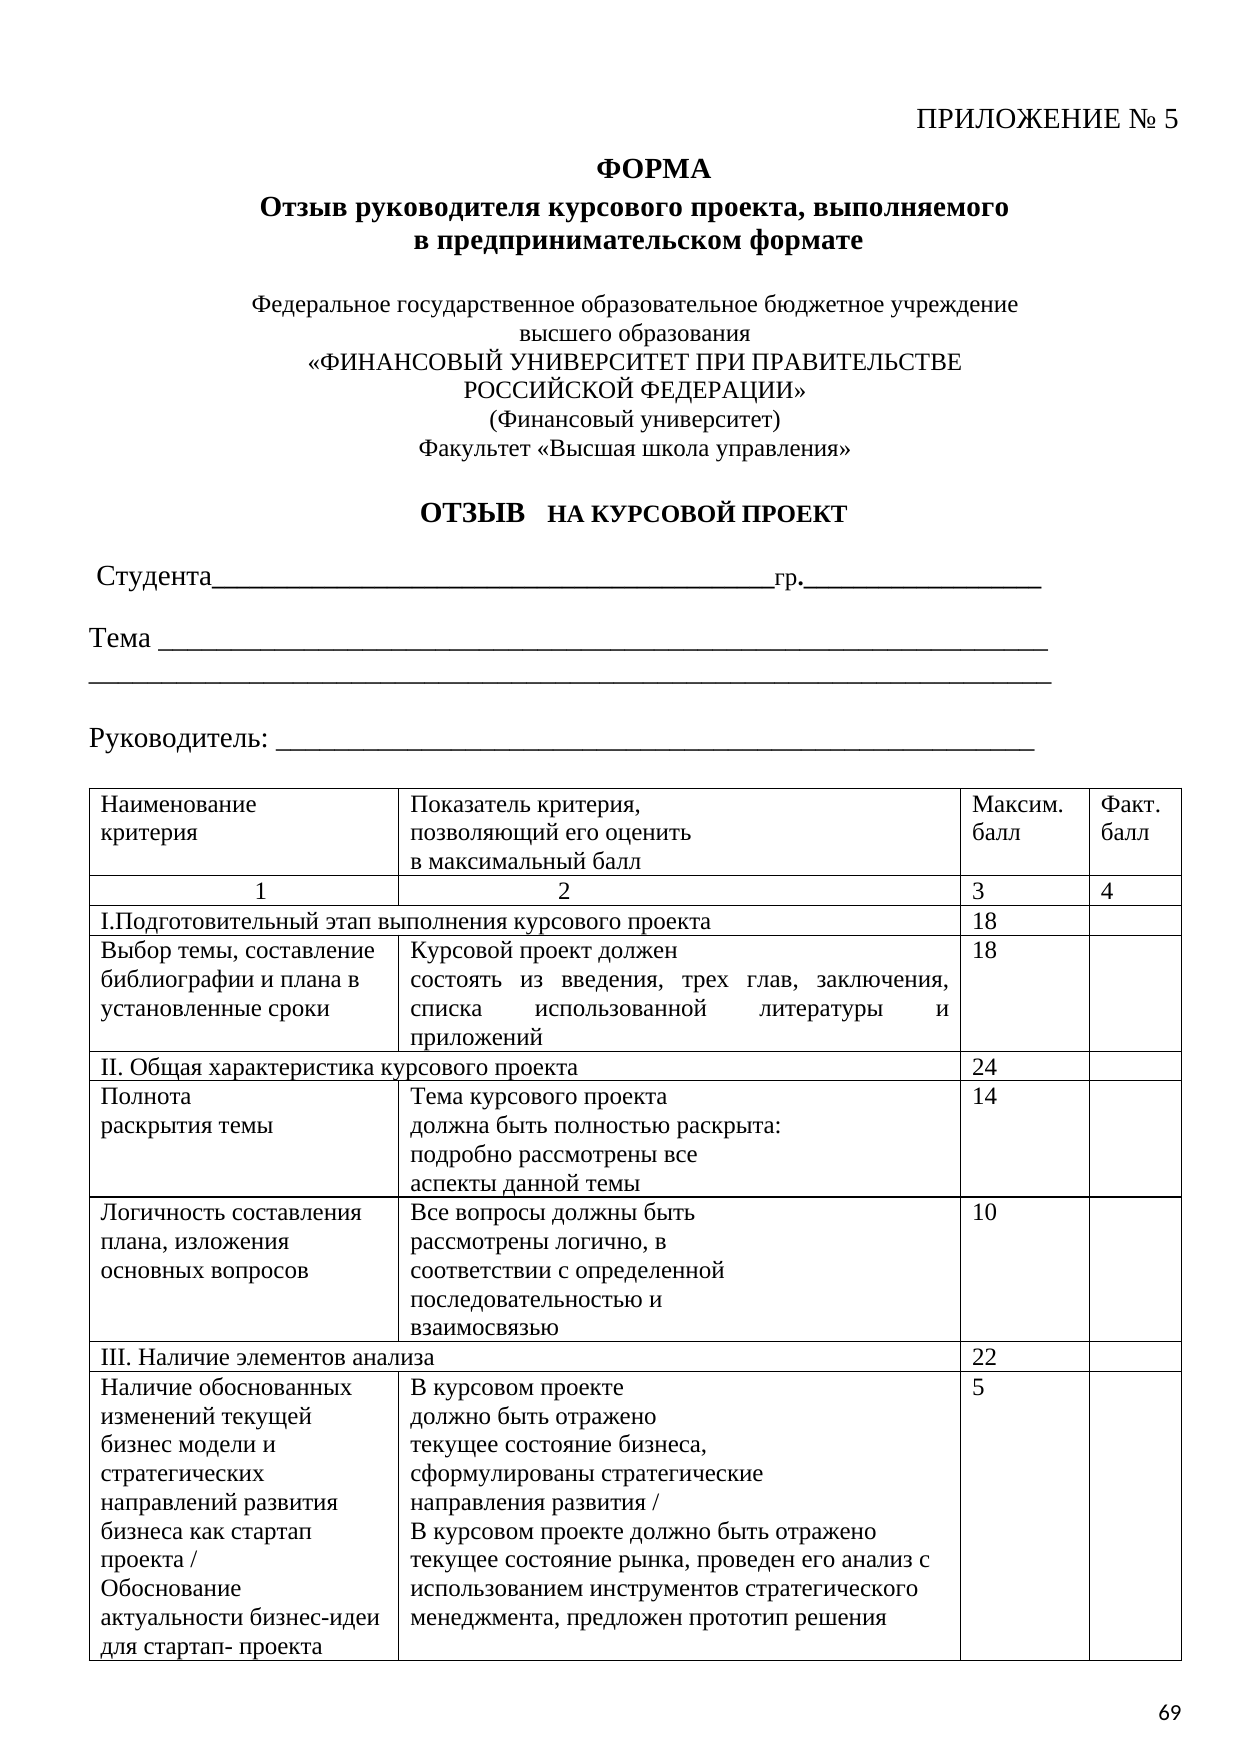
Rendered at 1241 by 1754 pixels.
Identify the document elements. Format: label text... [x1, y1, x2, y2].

table_cell 1 [90, 876, 398, 905]
table_cell 5 [961, 1372, 1089, 1659]
table_cell I.Подготовительный этап выполнения курсового проекта [90, 906, 960, 934]
table_cell 3 [961, 876, 1089, 905]
table_cell [1090, 1342, 1181, 1371]
table_cell [1090, 1198, 1181, 1341]
table_cell 18 [961, 936, 1089, 1051]
table_cell [1090, 1372, 1181, 1659]
table_cell [1090, 906, 1181, 934]
table_header Показатель критерия, позволяющий его оценить в максимальный балл [399, 789, 960, 875]
table_cell Выбор темы, составление библиографии и плана в установленные сроки [90, 936, 398, 1051]
table_cell III. Наличие элементов анализа [90, 1342, 960, 1371]
table_cell II. Общая характеристика курсового проекта [90, 1052, 960, 1080]
text высшего образования [89, 318, 1181, 347]
text Федеральное государственное образовательное бюджетное учреждение [89, 289, 1181, 318]
table_cell Тема курсового проекта должна быть полностью раскрыта: подробно рассмотрены все аспекты данной темы [399, 1081, 960, 1196]
text ПРИЛОЖЕНИЕ № 5 [89, 89, 1179, 139]
table_cell 18 [961, 906, 1089, 934]
table_cell Логичность составления плана, изложения основных вопросов [90, 1198, 398, 1341]
table_cell В курсовом проекте должно быть отражено текущее состояние бизнеса, сформулированы стратегические направления развития / В курсовом проекте должно быть отражено текущее состояние рынка, проведен его анализ с использованием инструментов стратегического менеджмента, предложен прототип решения [399, 1372, 960, 1659]
table_cell 24 [961, 1052, 1089, 1080]
text __________________________________________________________________ [89, 653, 1240, 687]
text Тема _____________________________________________________________ [89, 620, 1240, 653]
table_cell Курсовой проект должен состоять из введения, трех глав, заключения, списка использованной литературы и приложений [399, 936, 960, 1051]
table_cell 22 [961, 1342, 1089, 1371]
table_cell 2 [399, 876, 960, 905]
table_cell [1090, 1081, 1181, 1196]
table_cell 10 [961, 1198, 1089, 1341]
table_cell Все вопросы должны быть рассмотрены логично, в соответствии с определенной последовательностью и взаимосвязью [399, 1198, 960, 1341]
text Студента_____________________________________________гр.___________________ [89, 558, 1240, 591]
text Отзыв руководителя курсового проекта, выполняемого [89, 189, 1181, 222]
text ОТЗЫВ НА КУРСОВОЙ ПРОЕКТ [89, 495, 1181, 529]
table_cell Наличие обоснованных изменений текущей бизнес модели и стратегических направлений развития бизнеса как стартап проекта / Обоснование актуальности бизнес-идеи для стартап- проекта [90, 1372, 398, 1659]
table_cell Полнота раскрытия темы [90, 1081, 398, 1196]
text РОССИЙСКОЙ ФЕДЕРАЦИИ» [89, 376, 1181, 404]
text (Финансовый университет) [89, 404, 1181, 433]
text в предпринимательском формате [89, 222, 1181, 256]
table_cell [1090, 936, 1181, 1051]
text Руководитель: ____________________________________________________ [89, 721, 1240, 754]
text Факультет «Высшая школа управления» [89, 433, 1181, 462]
table_cell 4 [1090, 876, 1181, 905]
table_header Максим. балл [961, 789, 1089, 875]
table_cell 14 [961, 1081, 1089, 1196]
text ФОРМА [91, 139, 1179, 189]
table_header Факт. балл [1090, 789, 1181, 875]
table_cell [1090, 1052, 1181, 1080]
text «ФИНАНСОВЫЙ УНИВЕРСИТЕТ ПРИ ПРАВИТЕЛЬСТВЕ [89, 347, 1181, 376]
table_header Наименование критерия [90, 789, 398, 875]
